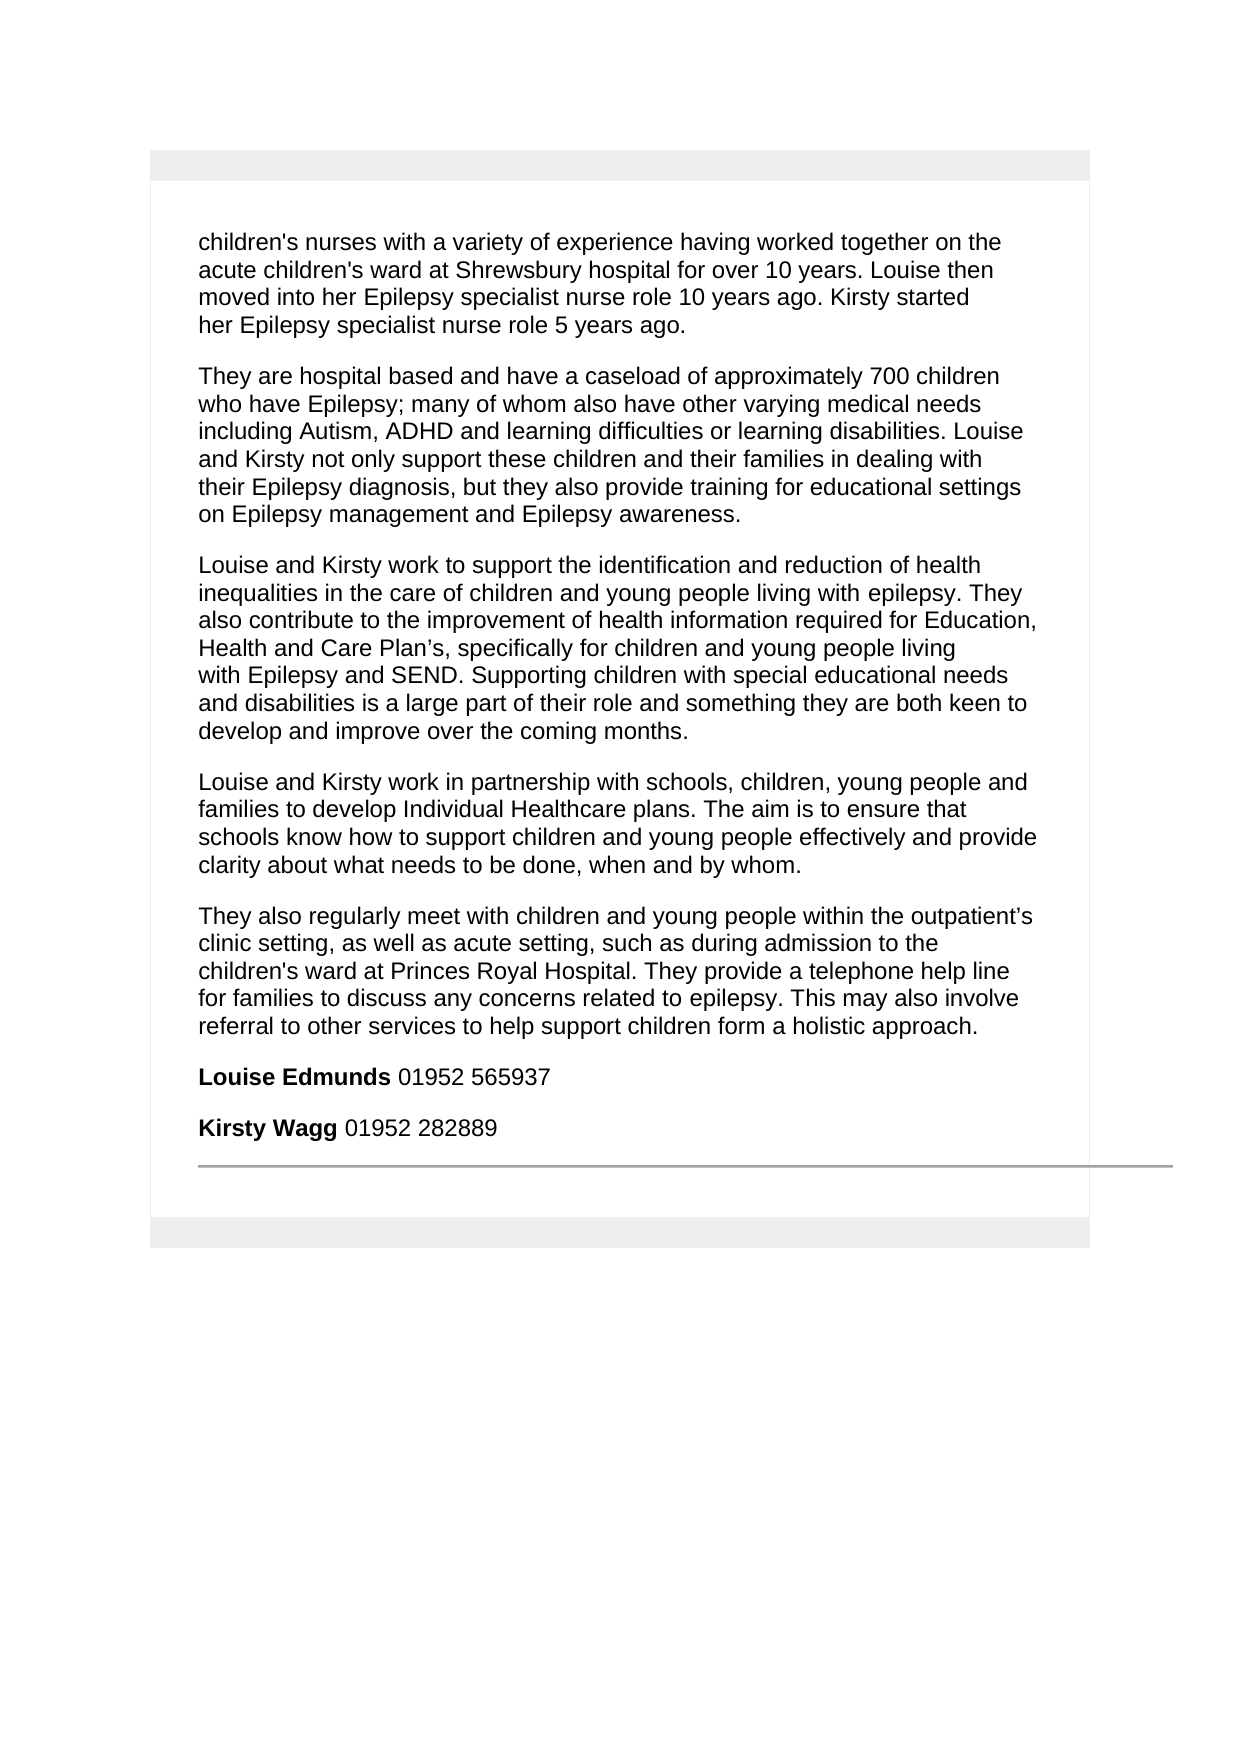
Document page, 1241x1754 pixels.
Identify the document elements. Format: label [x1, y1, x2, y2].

table_header [150, 150, 1090, 1248]
